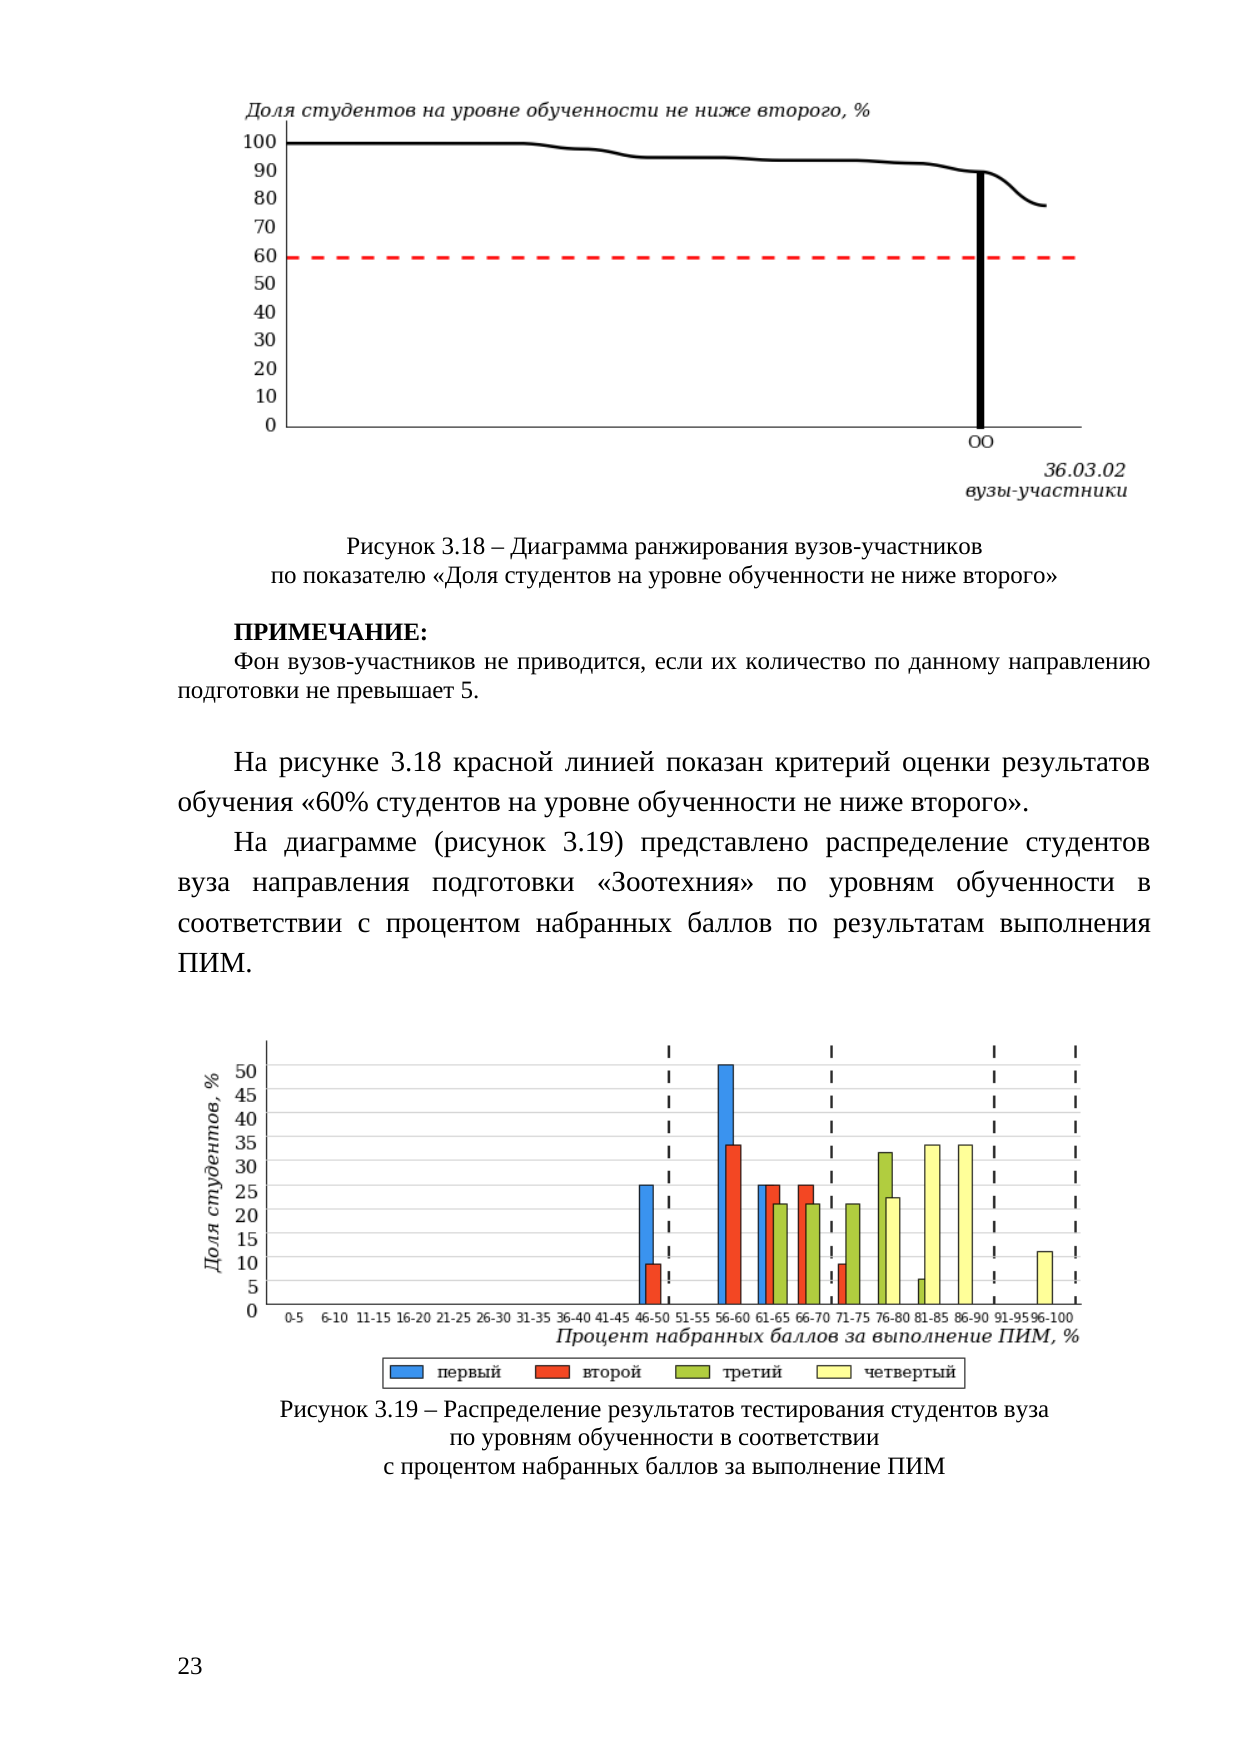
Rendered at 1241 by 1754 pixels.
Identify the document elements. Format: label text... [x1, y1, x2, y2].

text Фон вузов-участников не приводится, если их количество по данному направлению подготовки не превышает 5. [177, 646, 1152, 704]
picture [191, 1018, 1137, 1394]
text На рисунке 3.18 красной линией показан критерий оценки результатов обучения «60% студентов на уровне обученности не ниже второго». [177, 744, 1152, 818]
text ПРИМЕЧАНИЕ: [177, 617, 1152, 646]
text На диаграмме (рисунок 3.19) представлено распределение студентов вуза направления подготовки «Зоотехния» по уровням обученности в соответствии с процентом набранных баллов по результатам выполнения ПИМ. [177, 824, 1152, 978]
picture [191, 88, 1137, 532]
